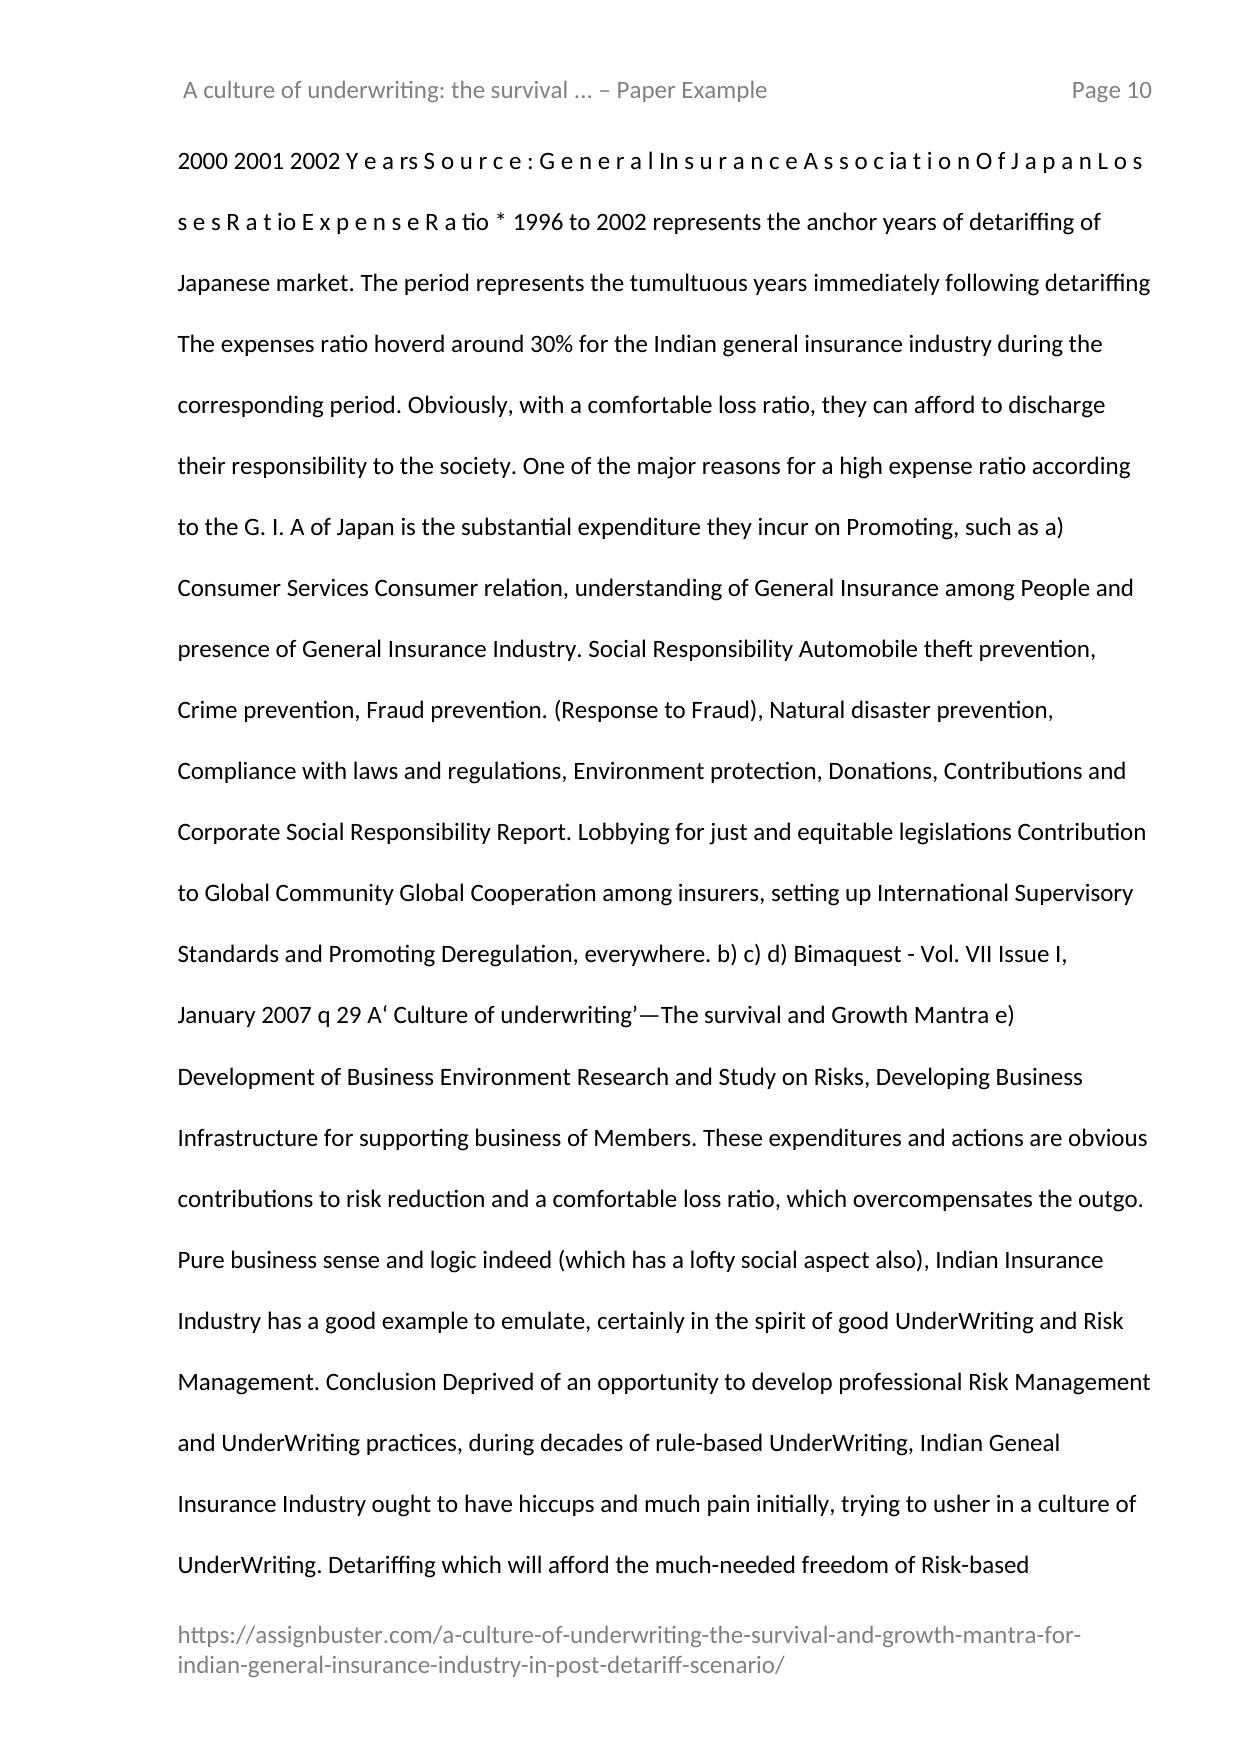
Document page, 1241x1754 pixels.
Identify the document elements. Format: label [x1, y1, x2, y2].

text [177, 145, 1152, 1579]
